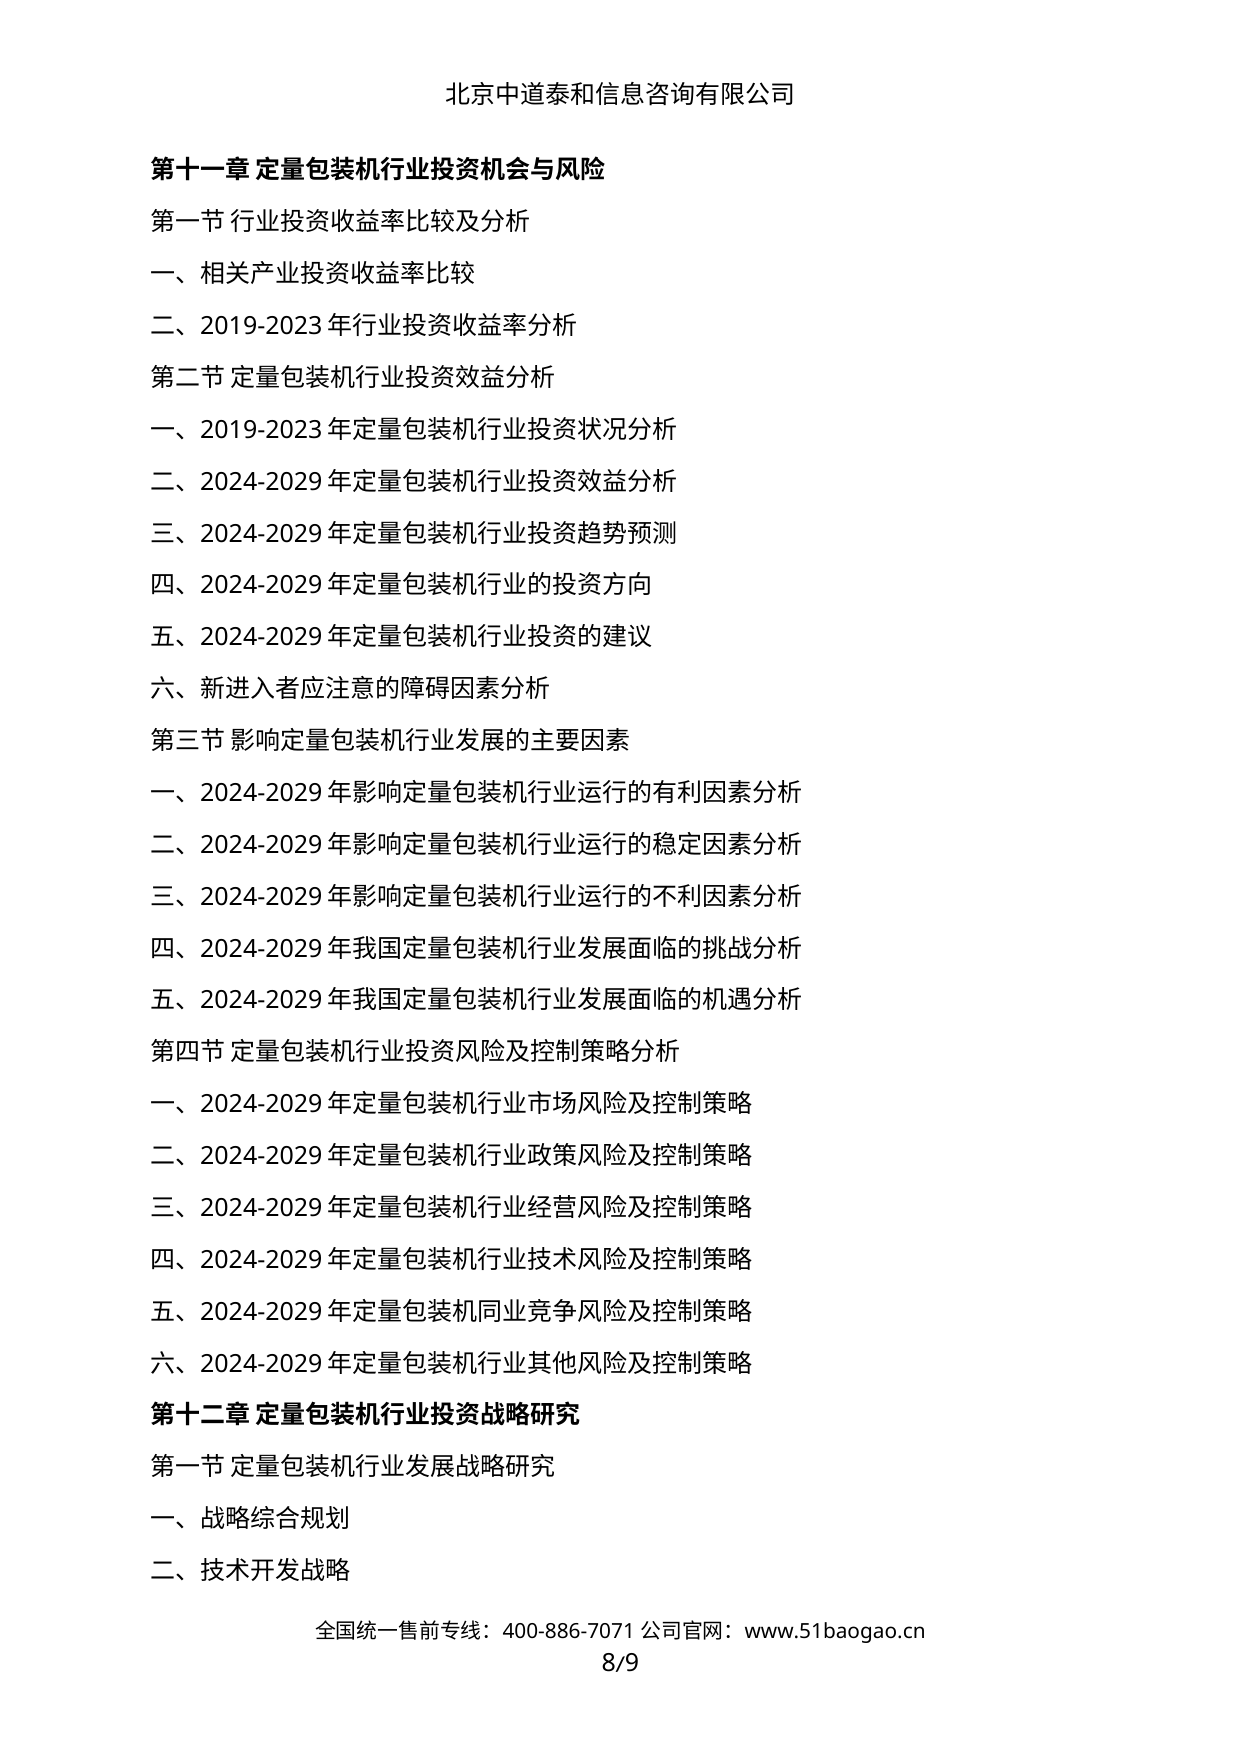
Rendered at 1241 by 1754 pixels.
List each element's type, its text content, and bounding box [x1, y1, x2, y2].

text 第三节 影响定量包装机行业发展的主要因素 [150, 721, 1090, 757]
text 四、2024-2029年定量包装机行业的投资方向 [150, 565, 1090, 601]
text 一、2019-2023年定量包装机行业投资状况分析 [150, 409, 1090, 446]
text 第十一章 定量包装机行业投资机会与风险 [150, 150, 1090, 186]
text 五、2024-2029年定量包装机同业竞争风险及控制策略 [150, 1291, 1090, 1327]
text 第十二章 定量包装机行业投资战略研究 [150, 1395, 1090, 1431]
text 第二节 定量包装机行业投资效益分析 [150, 357, 1090, 394]
text 六、2024-2029年定量包装机行业其他风险及控制策略 [150, 1343, 1090, 1379]
text 第四节 定量包装机行业投资风险及控制策略分析 [150, 1032, 1090, 1068]
text 一、2024-2029年定量包装机行业市场风险及控制策略 [150, 1084, 1090, 1120]
text 三、2024-2029年影响定量包装机行业运行的不利因素分析 [150, 876, 1090, 912]
text 二、2024-2029年定量包装机行业政策风险及控制策略 [150, 1136, 1090, 1172]
text 六、新进入者应注意的障碍因素分析 [150, 669, 1090, 705]
text 五、2024-2029年定量包装机行业投资的建议 [150, 617, 1090, 653]
text 三、2024-2029年定量包装机行业投资趋势预测 [150, 513, 1090, 549]
text 二、2019-2023年行业投资收益率分析 [150, 306, 1090, 342]
text 二、2024-2029年定量包装机行业投资效益分析 [150, 461, 1090, 497]
text 二、技术开发战略 [150, 1551, 1090, 1587]
text 一、战略综合规划 [150, 1499, 1090, 1535]
text 第一节 定量包装机行业发展战略研究 [150, 1447, 1090, 1483]
text 一、2024-2029年影响定量包装机行业运行的有利因素分析 [150, 772, 1090, 809]
text 四、2024-2029年我国定量包装机行业发展面临的挑战分析 [150, 928, 1090, 964]
text 五、2024-2029年我国定量包装机行业发展面临的机遇分析 [150, 980, 1090, 1016]
text 四、2024-2029年定量包装机行业技术风险及控制策略 [150, 1239, 1090, 1276]
text 一、相关产业投资收益率比较 [150, 254, 1090, 290]
text 二、2024-2029年影响定量包装机行业运行的稳定因素分析 [150, 824, 1090, 861]
text 三、2024-2029年定量包装机行业经营风险及控制策略 [150, 1187, 1090, 1224]
text 第一节 行业投资收益率比较及分析 [150, 202, 1090, 238]
